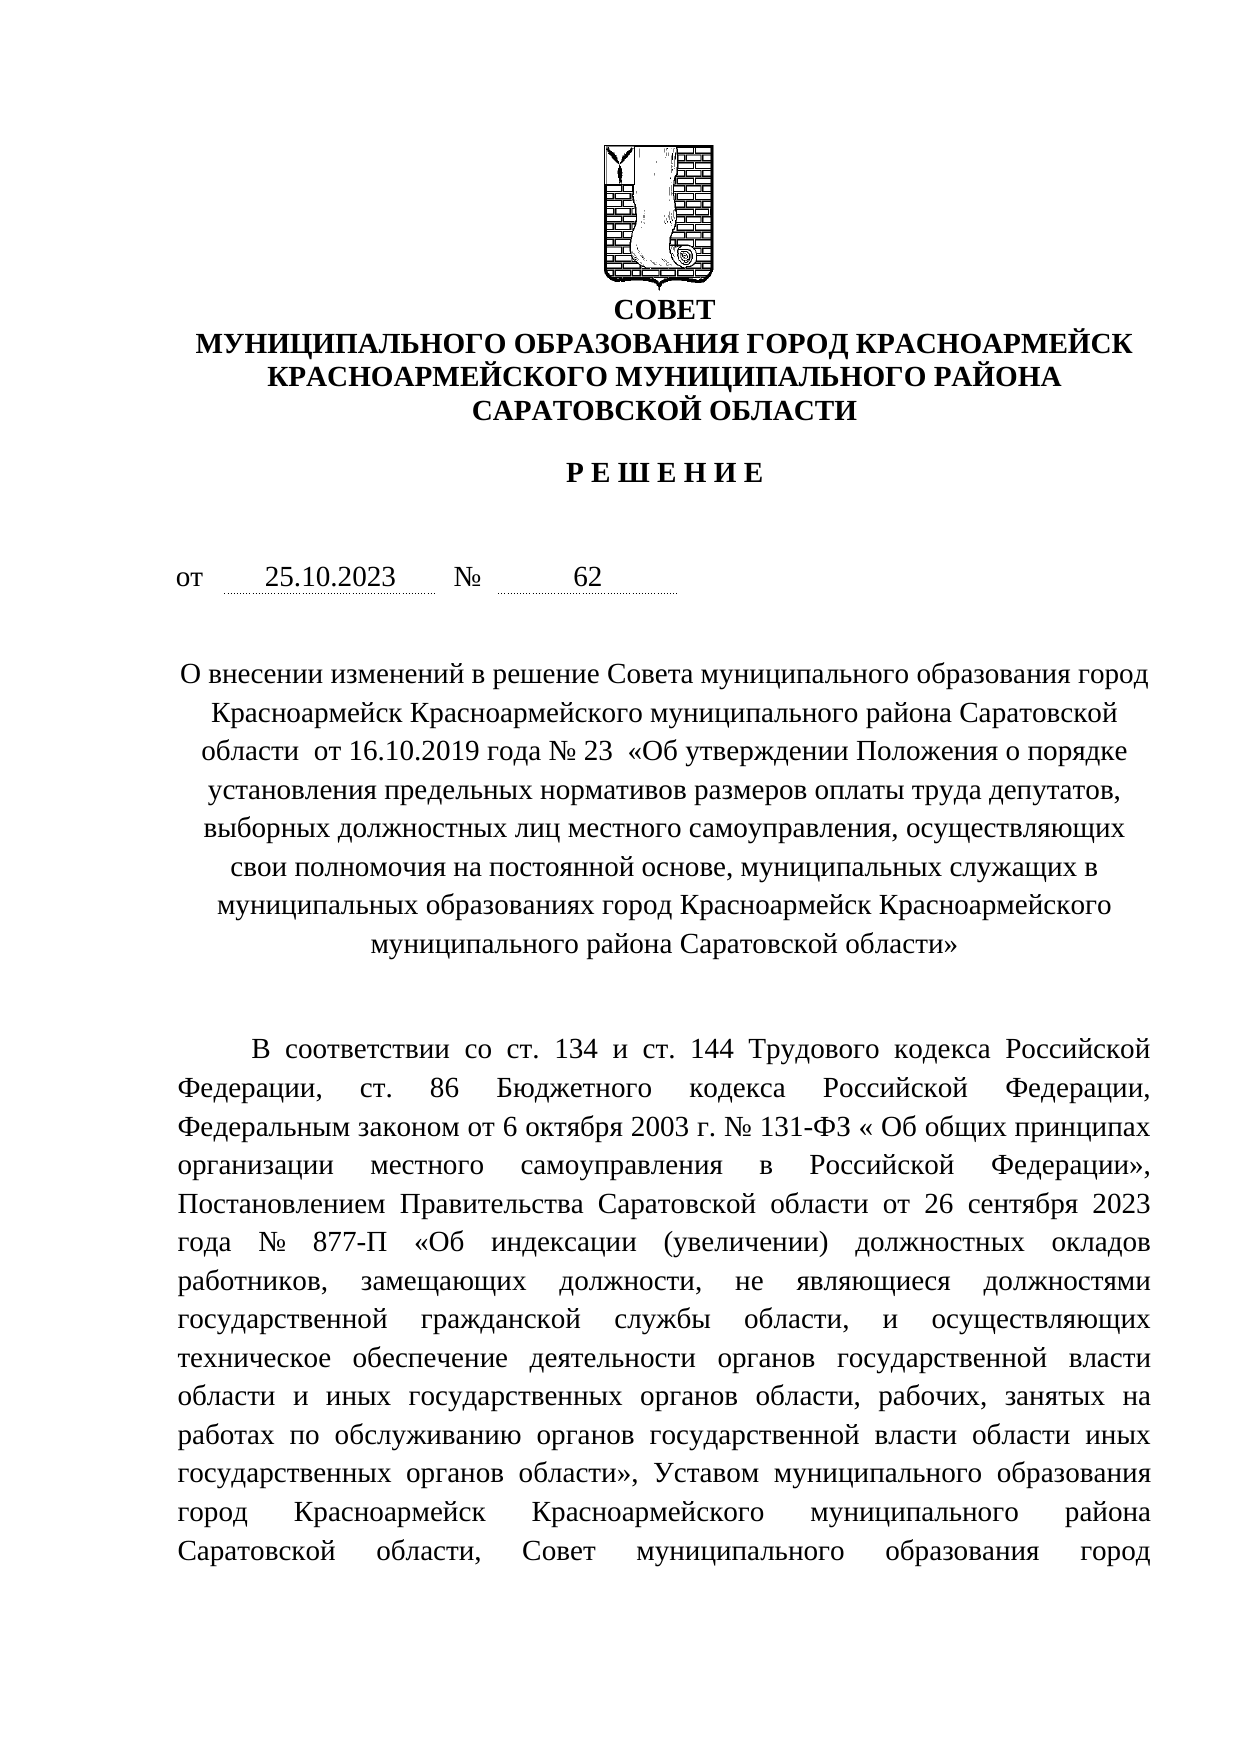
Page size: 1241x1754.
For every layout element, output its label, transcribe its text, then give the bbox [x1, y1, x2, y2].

text МУНИЦИПАЛЬНОГО ОБРАЗОВАНИЯ ГОРОД КРАСНОАРМЕЙСК [177, 326, 1152, 359]
table_header № [436, 559, 498, 592]
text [177, 1032, 1152, 1566]
text О внесении изменений в решение Совета муниципального образования город Красноармейск Красноармейского муниципального района Саратовской области от 16.10.2019 года № 23 «Об утверждении Положения о порядке установления предельных нормативов размеров оплаты труда депутатов, выборных должностных лиц местного самоуправления, осуществляющих свои полномочия на постоянной основе, муниципальных служащих в муниципальных образованиях город Красноармейск Красноармейского муниципального района Саратовской области» [177, 656, 1152, 959]
text СОВЕТ [177, 292, 1152, 326]
text КРАСНОАРМЕЙСКОГО МУНИЦИПАЛЬНОГО РАЙОНА [177, 359, 1152, 393]
picture [596, 118, 717, 293]
table_header 25.10.2023 [224, 559, 436, 592]
table_header от [166, 559, 224, 592]
table_header 62 [498, 559, 677, 592]
text САРАТОВСКОЙ ОБЛАСТИ [177, 393, 1152, 426]
subtitle Р Е Ш Е Н И Е [177, 456, 1152, 489]
